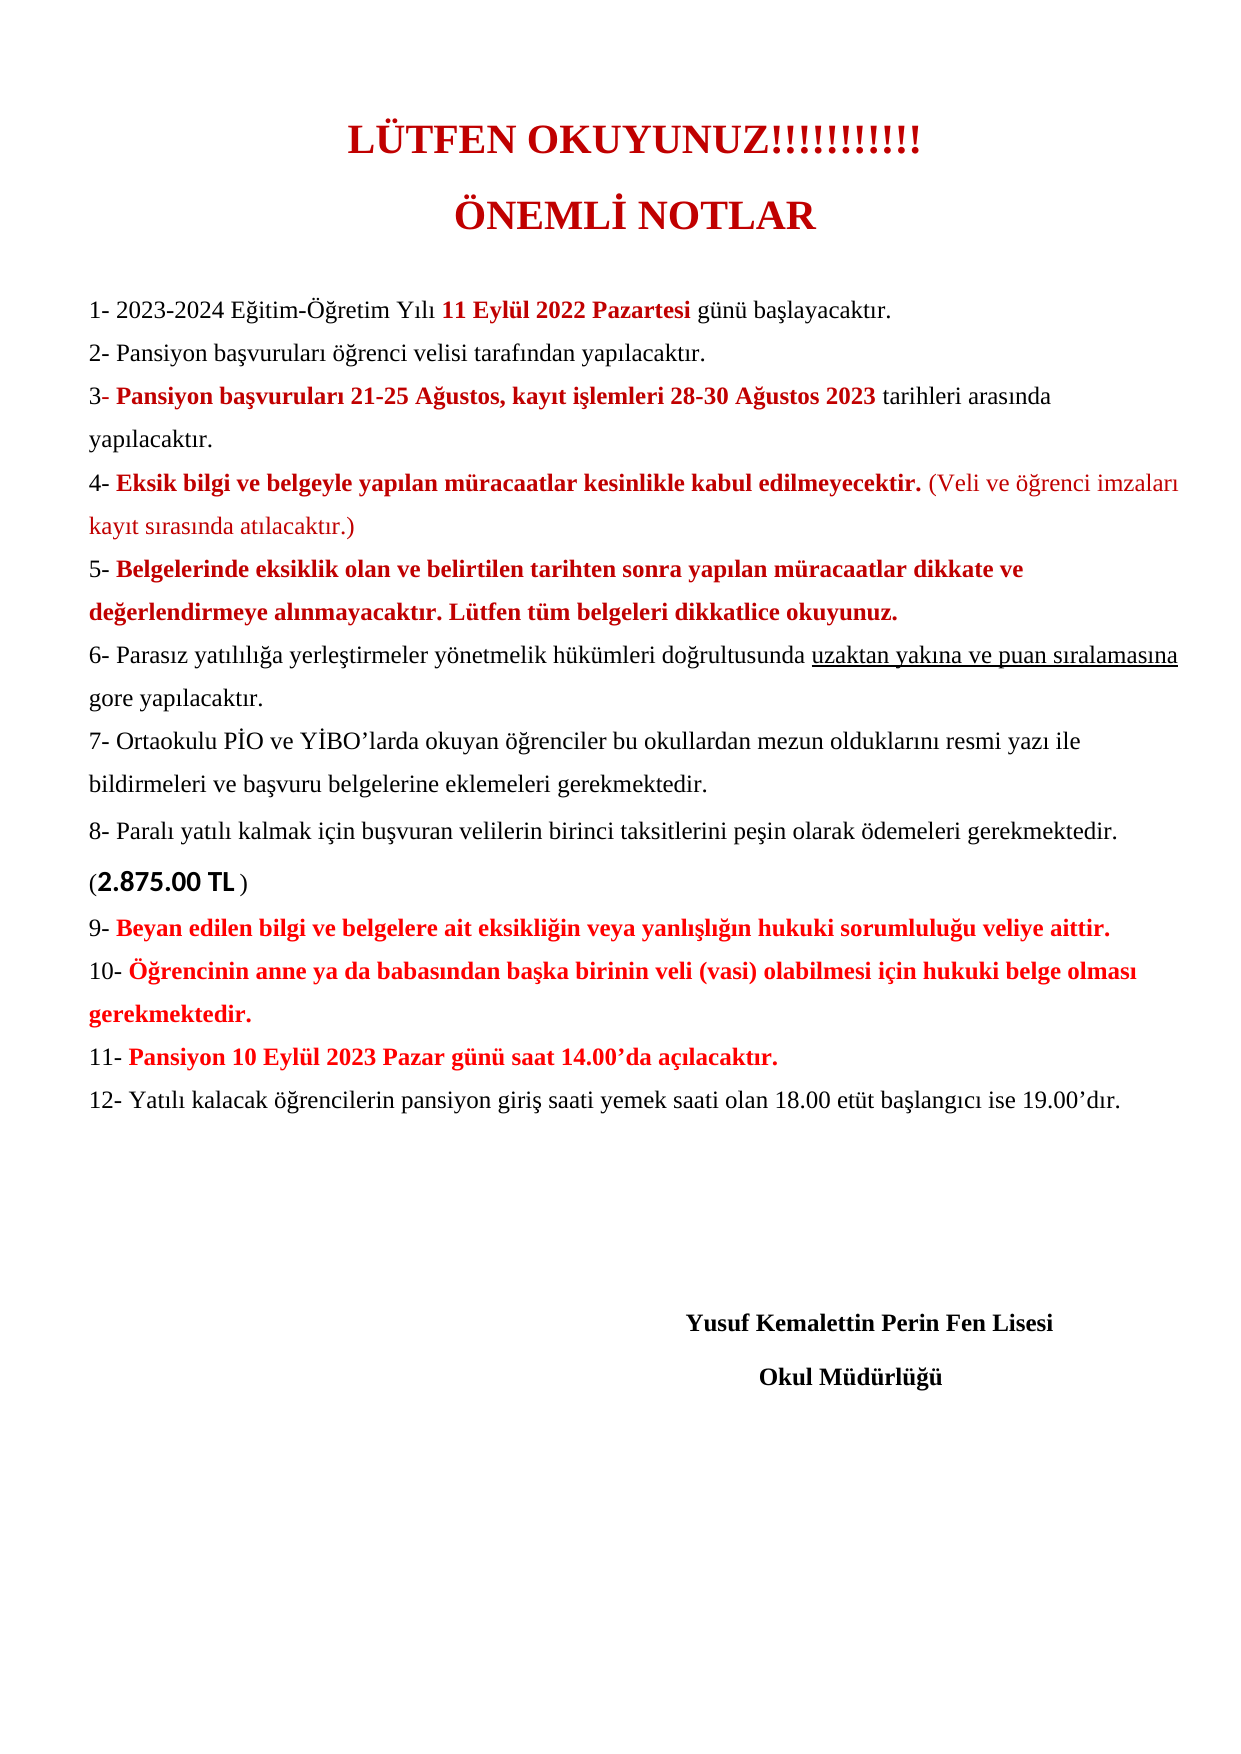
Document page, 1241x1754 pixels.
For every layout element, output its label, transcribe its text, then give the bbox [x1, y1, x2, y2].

text 1- 2023-2024 Eğitim-Öğretim Yılı 11 Eylül 2022 Pazartesi günü başlayacaktır. 2- Pansiyon başvuruları öğrenci velisi tarafından yapılacaktır. 3- Pansiyon başvuruları 21-25 Ağustos, kayıt işlemleri 28-30 Ağustos 2023 tarihleri arasında yapılacaktır. 4- Eksik bilgi ve belgeyle yapılan müracaatlar kesinlikle kabul edilmeyecektir. (Veli ve öğrenci imzaları kayıt sırasında atılacaktır.) 5- Belgelerinde eksiklik olan ve belirtilen tarihten sonra yapılan müracaatlar dikkate ve değerlendirmeye alınmayacaktır. Lütfen tüm belgeleri dikkatlice okuyunuz. 6- Parasız yatılılığa yerleştirmeler yönetmelik hükümleri doğrultusunda uzaktan yakına ve puan sıralamasına gore yapılacaktır. 7- Ortaokulu PİO ve YİBO’larda okuyan öğrenciler bu okullardan mezun olduklarını resmi yazı ile bildirmeleri ve başvuru belgelerine eklemeleri gerekmektedir. 8- Paralı yatılı kalmak için buşvuran velilerin birinci taksitlerini peşin olarak ödemeleri gerekmektedir. (2.875.00 TL ) 9- Beyan edilen bilgi ve belgelere ait eksikliğin veya yanlışlığın hukuki sorumluluğu veliye aittir. 10- Öğrencinin anne ya da babasından başka birinin veli (vasi) olabilmesi için hukuki belge olması gerekmektedir. 11- Pansiyon 10 Eylül 2023 Pazar günü saat 14.00’da açılacaktır. 12- Yatılı kalacak öğrencilerin pansiyon giriş saati yemek saati olan 18.00 etüt başlangıcı ise 19.00’dır. [89, 295, 1181, 1156]
text LÜTFEN OKUYUNUZ!!!!!!!!!!! [89, 59, 1181, 162]
text Okul Müdürlüğü [89, 1362, 1181, 1423]
text Yusuf Kemalettin Perin Fen Lisesi [89, 1308, 1181, 1337]
text ÖNEMLİ NOTLAR [89, 190, 1181, 270]
